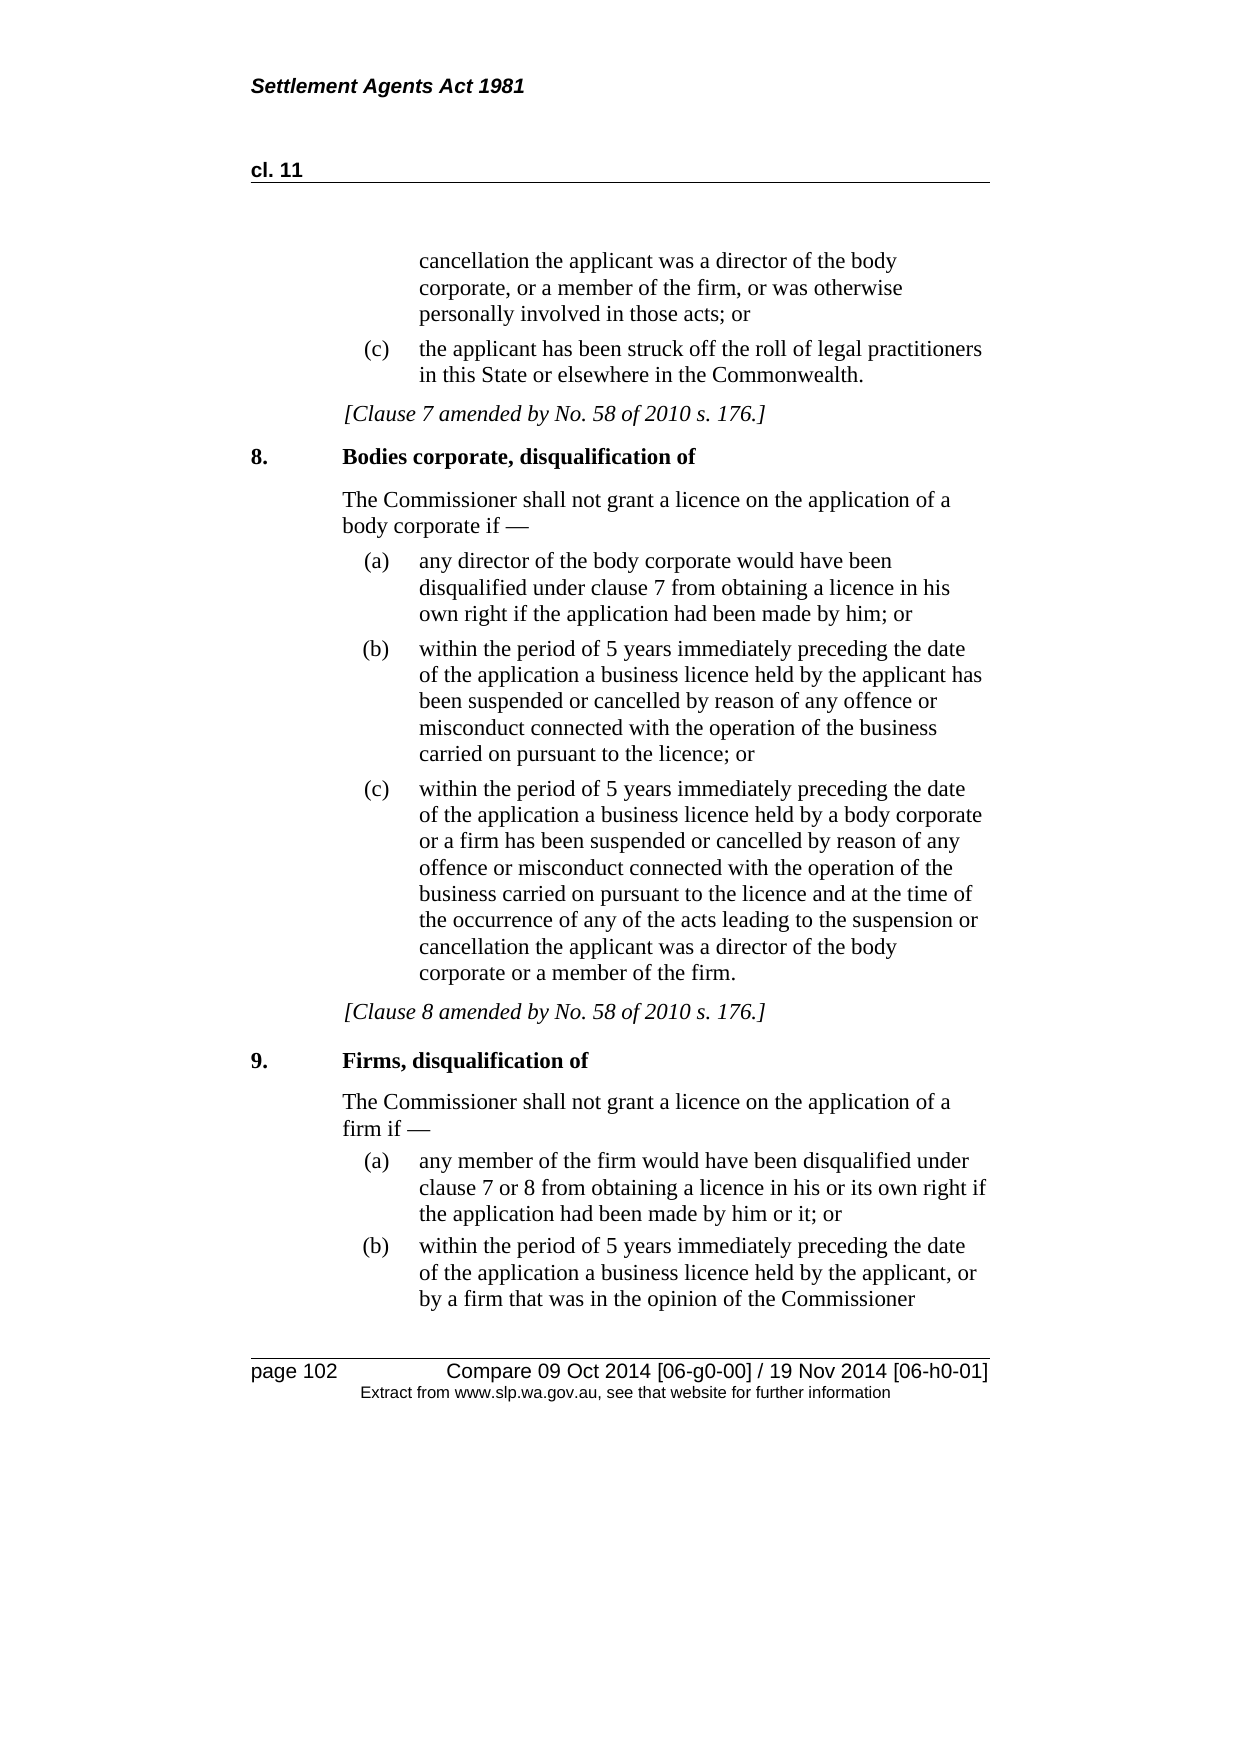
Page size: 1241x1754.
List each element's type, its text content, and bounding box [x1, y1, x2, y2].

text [251, 1232, 990, 1312]
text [251, 247, 990, 327]
text [Clause 7 amended by No. 58 of 2010 s. 176.] [251, 400, 990, 426]
text (c) the applicant has been struck off the roll of legal practitioners in this State or elsewhere in the Commonwealth. [251, 335, 990, 388]
text The Commissioner shall not grant a licence on the application of a firm if — [251, 1088, 990, 1141]
text (a) any director of the body corporate would have been disqualified under clause 7 from obtaining a licence in his own right if the application had been made by him; or [251, 547, 990, 626]
text (b) within the period of 5 years immediately preceding the date of the application a business licence held by the applicant has been suspended or cancelled by reason of any offence or misconduct connected with the operation of the business carried on pursuant to the licence; or [251, 634, 990, 766]
text The Commissioner shall not grant a licence on the application of a body corporate if — [251, 486, 990, 539]
text (a) any member of the firm would have been disqualified under clause 7 or 8 from obtaining a licence in his or its own right if the application had been made by him or it; or [251, 1147, 990, 1226]
subtitle 8. Bodies corporate, disqualification of [251, 443, 990, 469]
text [Clause 8 amended by No. 58 of 2010 s. 176.] [251, 998, 990, 1024]
subtitle 9. Firms, disqualification of [251, 1047, 990, 1074]
text (c) within the period of 5 years immediately preceding the date of the application a business licence held by a body corporate or a firm has been suspended or cancelled by reason of any offence or misconduct connected with the operation of the business carried on pursuant to the licence and at the time of the occurrence of any of the acts leading to the suspension or cancellation the applicant was a director of the body corporate or a member of the firm. [251, 775, 990, 986]
